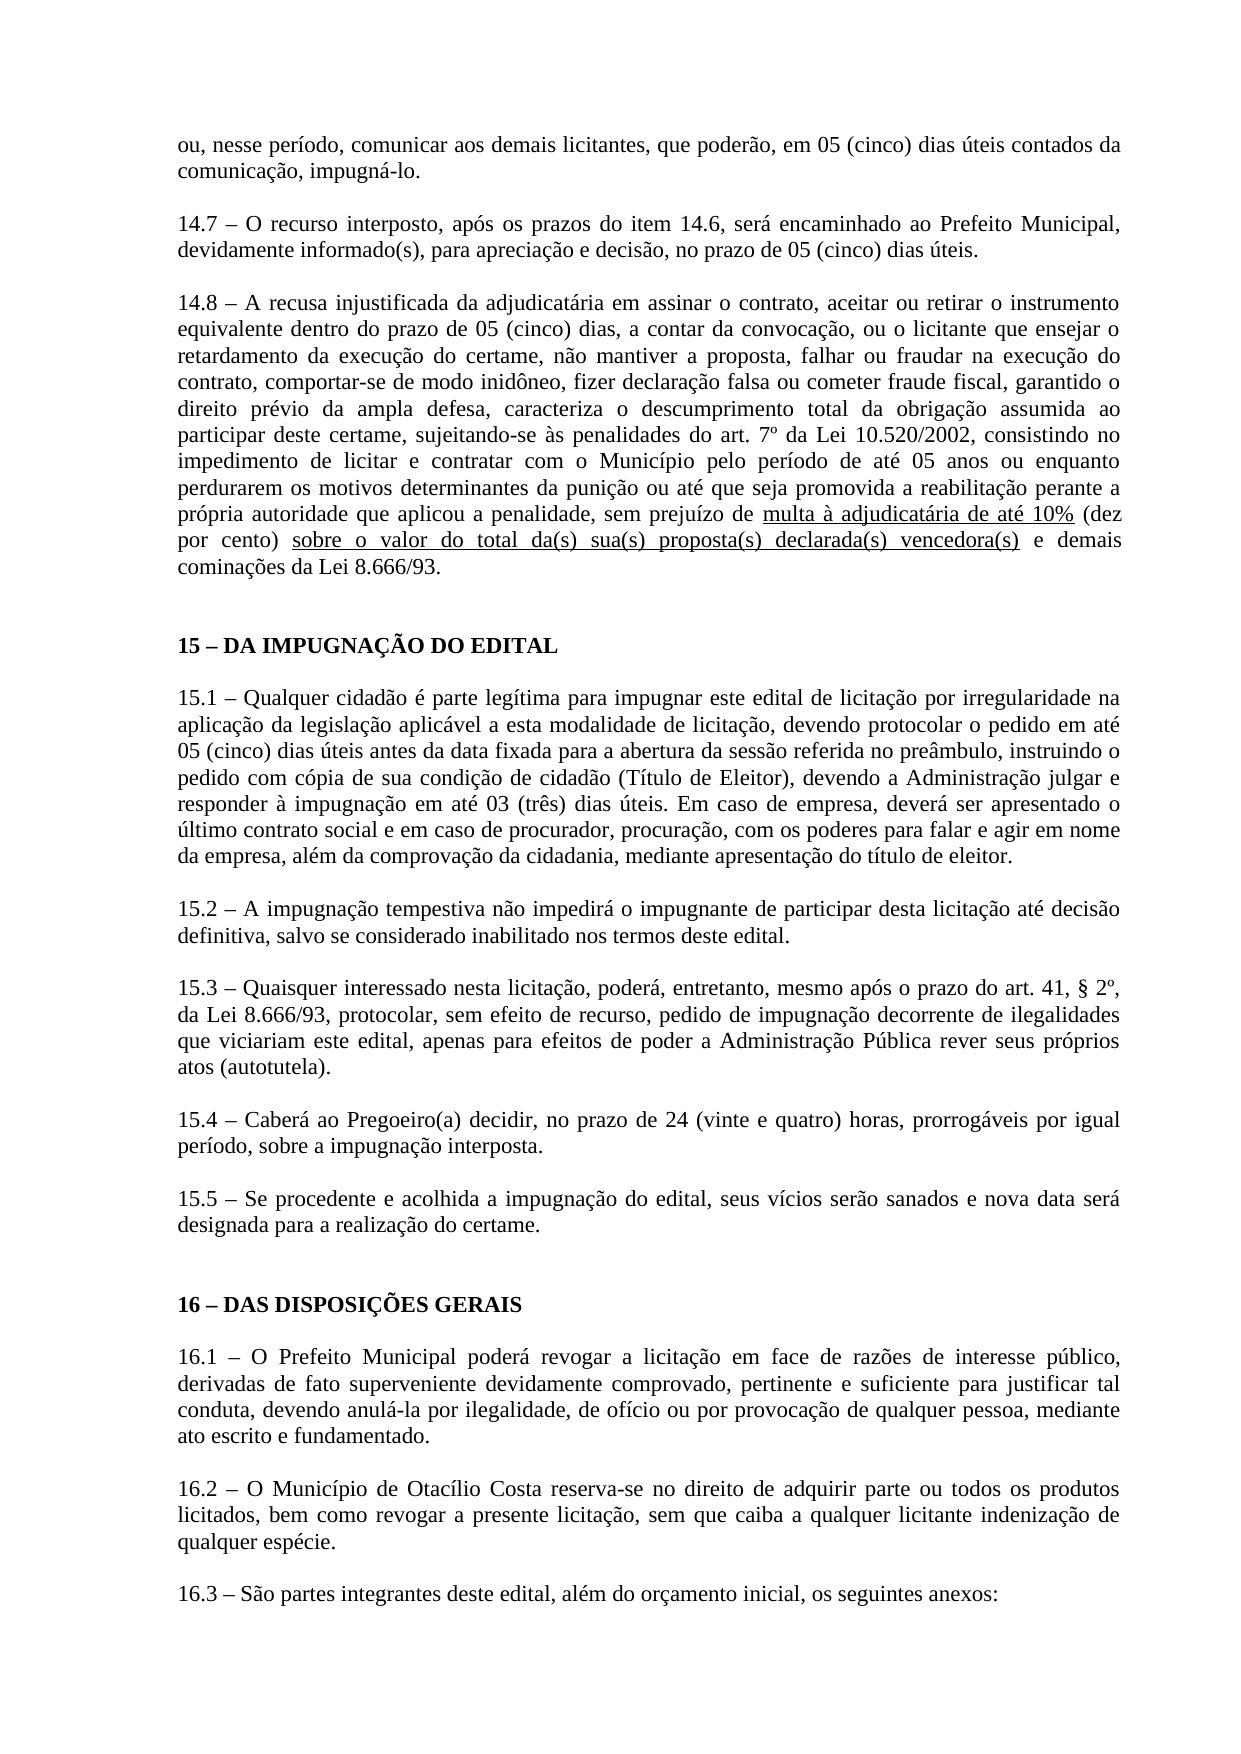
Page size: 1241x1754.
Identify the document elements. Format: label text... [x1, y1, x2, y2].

text 16.1 – O Prefeito Municipal poderá revogar a licitação em face de razões de interesse público, derivadas de fato superveniente devidamente comprovado, pertinente e suficiente para justificar tal conduta, devendo anulá-la por ilegalidade, de ofício ou por provocação de qualquer pessoa, mediante ato escrito e fundamentado. [177, 1343, 1122, 1449]
text 15.1 – Qualquer cidadão é parte legítima para impugnar este edital de licitação por irregularidade na aplicação da legislação aplicável a esta modalidade de licitação, devendo protocolar o pedido em até 05 (cinco) dias úteis antes da data fixada para a abertura da sessão referida no preâmbulo, instruindo o pedido com cópia de sua condição de cidadão (Título de Eleitor), devendo a Administração julgar e responder à impugnação em até 03 (três) dias úteis. Em caso de empresa, deverá ser apresentado o último contrato social e em caso de procurador, procuração, com os poderes para falar e agir em nome da empresa, além da comprovação da cidadania, mediante apresentação do título de eleitor. [177, 684, 1122, 869]
text 15.4 – Caberá ao Pregoeiro(a) decidir, no prazo de 24 (vinte e quatro) horas, prorrogáveis por igual período, sobre a impugnação interposta. [177, 1106, 1122, 1159]
text 16.2 – O Município de Otacílio Costa reserva-se no direito de adquirir parte ou todos os produtos licitados, bem como revogar a presente licitação, sem que caiba a qualquer licitante indenização de qualquer espécie. [177, 1475, 1122, 1554]
text 15.3 – Quaisquer interessado nesta licitação, poderá, entretanto, mesmo após o prazo do art. 41, § 2º, da Lei 8.666/93, protocolar, sem efeito de recurso, pedido de impugnação decorrente de ilegalidades que viciariam este edital, apenas para efeitos de poder a Administração Pública rever seus próprios atos (autotutela). [177, 974, 1122, 1080]
text 15.5 – Se procedente e acolhida a impugnação do edital, seus vícios serão sanados e nova data será designada para a realização do certame. [177, 1185, 1122, 1238]
text 14.8 – A recusa injustificada da adjudicatária em assinar o contrato, aceitar ou retirar o instrumento equivalente dentro do prazo de 05 (cinco) dias, a contar da convocação, ou o licitante que ensejar o retardamento da execução do certame, não mantiver a proposta, falhar ou fraudar na execução do contrato, comportar-se de modo inidôneo, fizer declaração falsa ou cometer fraude fiscal, garantido o direito prévio da ampla defesa, caracteriza o descumprimento total da obrigação assumida ao participar deste certame, sujeitando-se às penalidades do art. 7º da Lei 10.520/2002, consistindo no impedimento de licitar e contratar com o Município pelo período de até 05 anos ou enquanto perdurarem os motivos determinantes da punição ou até que seja promovida a reabilitação perante a própria autoridade que aplicou a penalidade, sem prejuízo de multa à adjudicatária de até 10% (dez por cento) sobre o valor do total da(s) sua(s) proposta(s) declarada(s) vencedora(s) e demais cominações da Lei 8.666/93. [177, 289, 1122, 579]
text 14.7 – O recurso interposto, após os prazos do item 14.6, será encaminhado ao Prefeito Municipal, devidamente informado(s), para apreciação e decisão, no prazo de 05 (cinco) dias úteis. [177, 210, 1122, 263]
text 16.3 – São partes integrantes deste edital, além do orçamento inicial, os seguintes anexos: [177, 1581, 1122, 1607]
text 16 – DAS DISPOSIÇÕES GERAIS [177, 1291, 1122, 1317]
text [177, 131, 1122, 184]
text 15 – DA IMPUGNAÇÃO DO EDITAL [177, 632, 1122, 658]
text 15.2 – A impugnação tempestiva não impedirá o impugnante de participar desta licitação até decisão definitiva, salvo se considerado inabilitado nos termos deste edital. [177, 895, 1122, 948]
